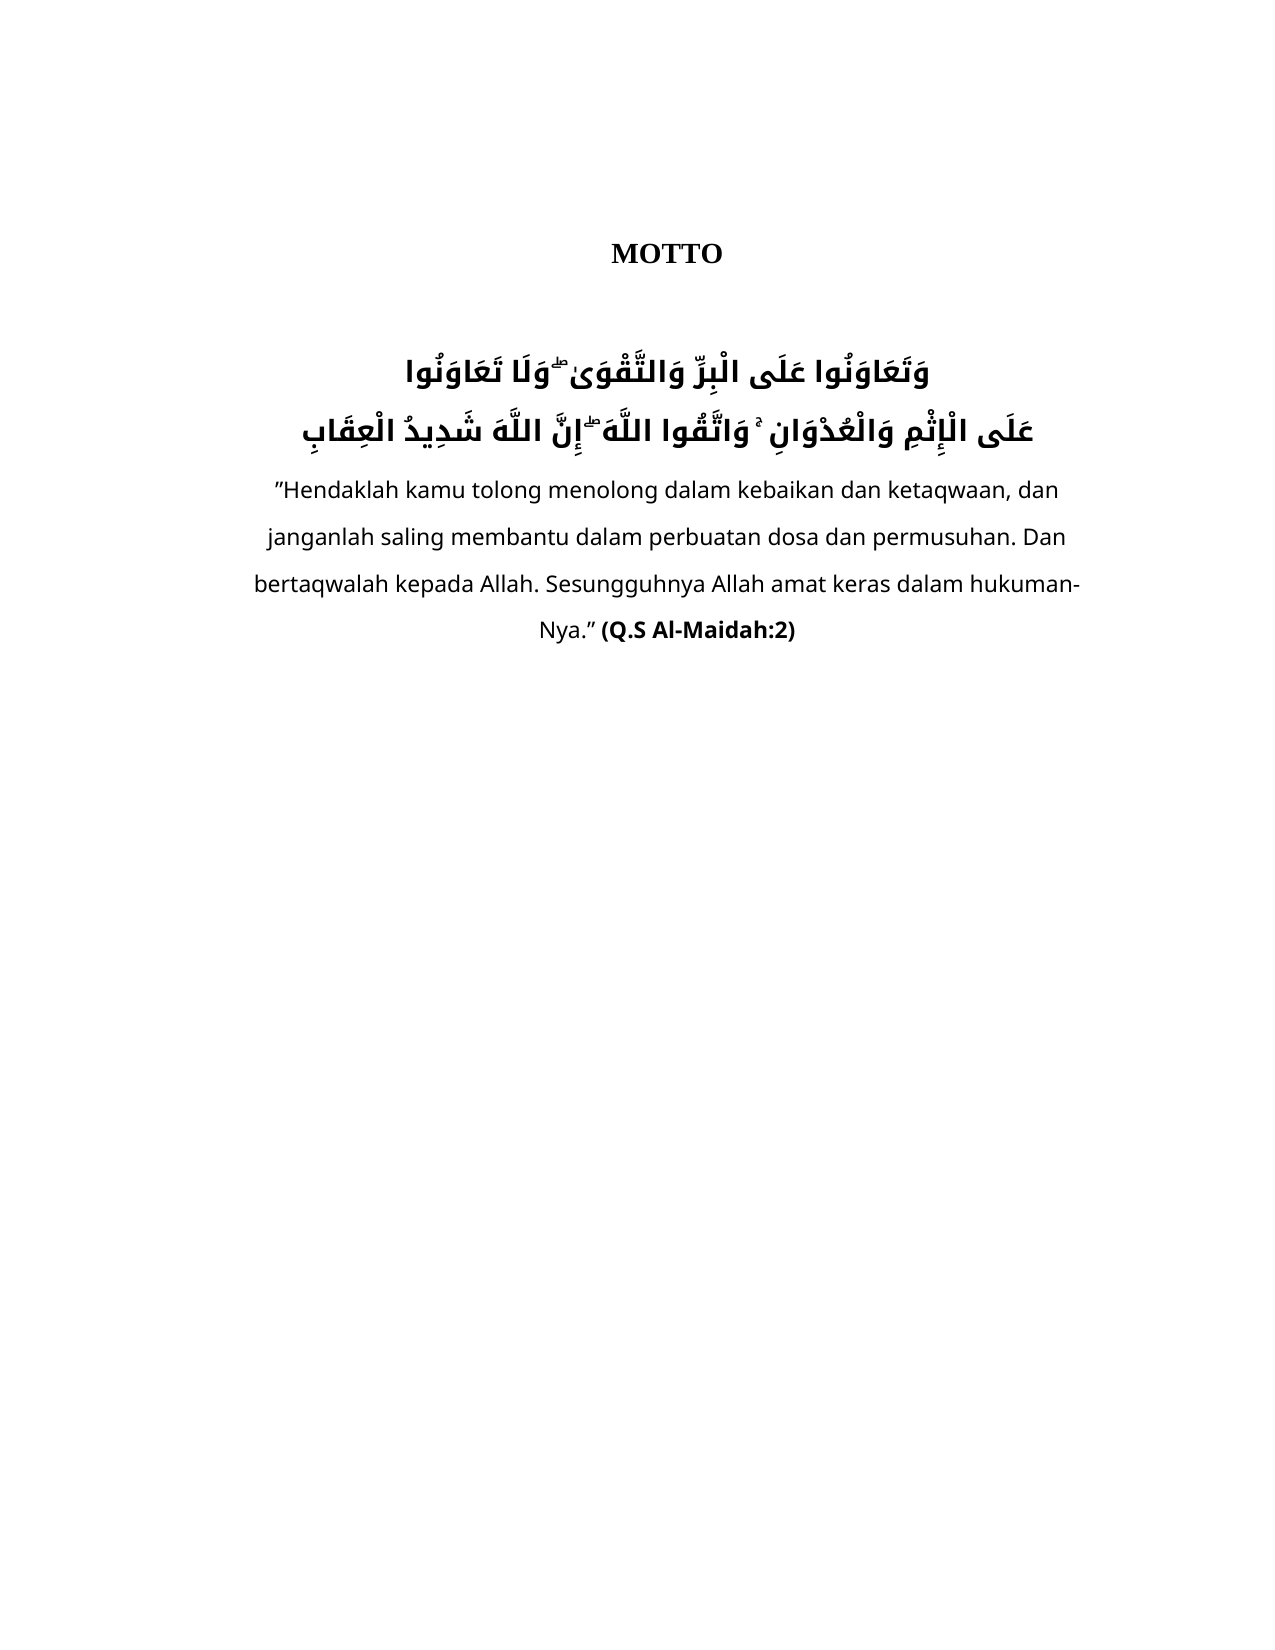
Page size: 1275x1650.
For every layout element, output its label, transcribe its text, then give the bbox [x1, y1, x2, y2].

text عَلَى الْإِثْمِ وَالْعُدْوَانِ ۚ وَاتَّقُوا اللَّهَ ۖ إِنَّ اللَّهَ شَدِيدُ الْعِقَابِ [236, 414, 1098, 448]
text وَتَعَاوَنُوا عَلَى الْبِرِّ وَالتَّقْوَىٰ ۖ وَلَا تَعَاوَنُوا [236, 355, 1098, 388]
text ”Hendaklah kamu tolong menolong dalam kebaikan dan ketaqwaan, dan janganlah saling membantu dalam perbuatan dosa dan permusuhan. Dan bertaqwalah kepada Allah. Sesungguhnya Allah amat keras dalam hukuman-Nya.” (Q.S Al-Maidah:2) [236, 474, 1098, 646]
text MOTTO [236, 236, 1098, 270]
